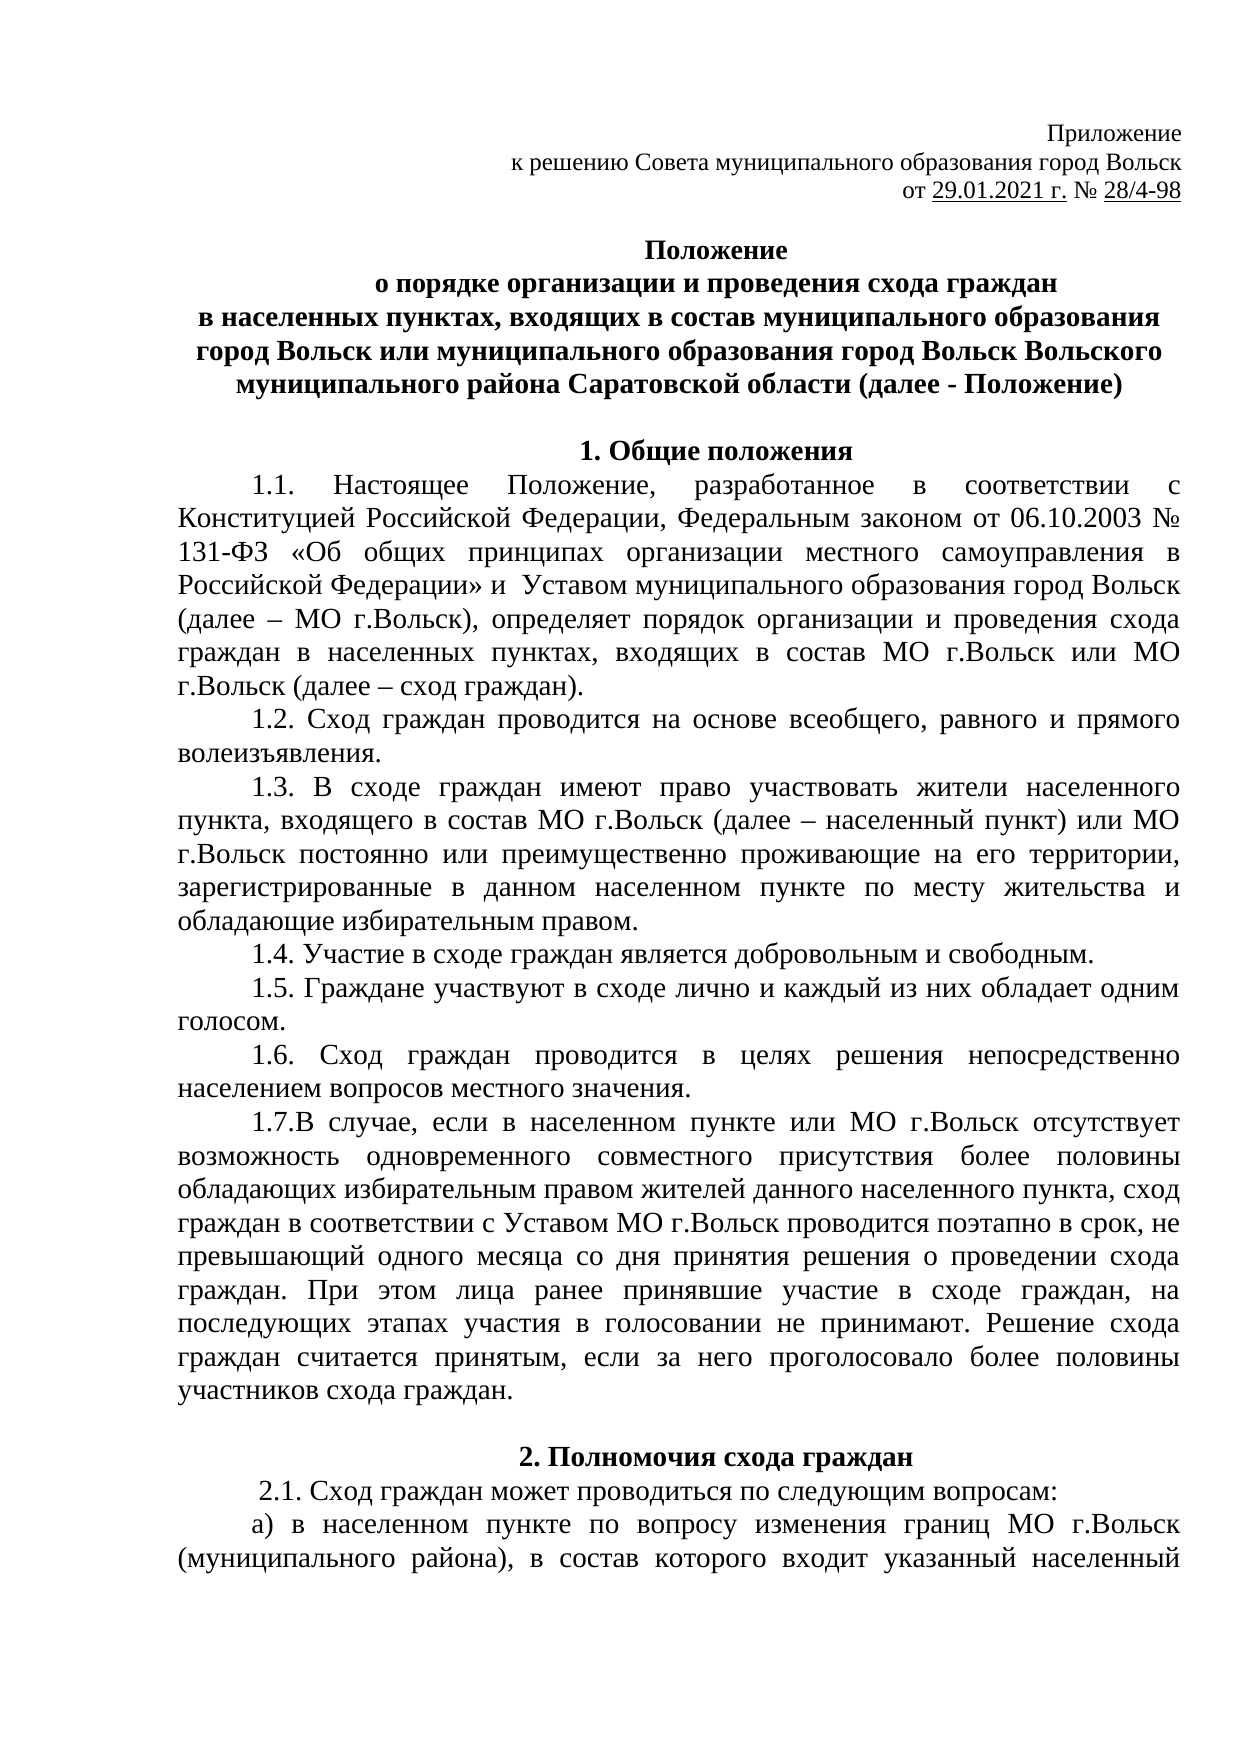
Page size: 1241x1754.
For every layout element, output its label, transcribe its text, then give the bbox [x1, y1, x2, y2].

text 1.2. Сход граждан проводится на основе всеобщего, равного и прямого волеизъявления. [177, 702, 1181, 769]
text 1.3. В сходе граждан имеют право участвовать жители населенного пункта, входящего в состав МО г.Вольск (далее – населенный пункт) или МО г.Вольск постоянно или преимущественно проживающие на его территории, зарегистрированные в данном населенном пункте по месту жительства и обладающие избирательным правом. [177, 769, 1181, 936]
text от 29.01.2021 г. № 28/4-98 [177, 176, 1181, 204]
text 1.1. Настоящее Положение, разработанное в соответствии с Конституцией Российской Федерации, Федеральным законом от 06.10.2003 № 131-ФЗ «Об общих принципах организации местного самоуправления в Российской Федерации» и Уставом муниципального образования город Вольск (далее – МО г.Вольск), определяет порядок организации и проведения схода граждан в населенных пунктах, входящих в состав МО г.Вольск или МО г.Вольск (далее – сход граждан). [177, 467, 1181, 702]
subtitle Приложение [177, 118, 1182, 147]
text в населенных пунктах, входящих в состав муниципального образования город Вольск или муниципального образования город Вольск Вольского муниципального района Саратовской области (далее - Положение) [177, 299, 1181, 400]
text Положение [177, 233, 1181, 266]
text к решению Совета муниципального образования город Вольск [177, 147, 1182, 176]
text 1. Общие положения [177, 433, 1181, 467]
text 1.4. Участие в сходе граждан является добровольным и свободным. [177, 936, 1181, 970]
text о порядке организации и проведения схода граждан [177, 266, 1181, 299]
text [177, 1507, 1181, 1574]
text 2. Полномочия схода граждан [177, 1439, 1181, 1473]
text 1.5. Граждане участвуют в сходе лично и каждый из них обладает одним голосом. [177, 970, 1181, 1037]
text 1.7.В случае, если в населенном пункте или МО г.Вольск отсутствует возможность одновременного совместного присутствия более половины обладающих избирательным правом жителей данного населенного пункта, сход граждан в соответствии с Уставом МО г.Вольск проводится поэтапно в срок, не превышающий одного месяца со дня принятия решения о проведении схода граждан. При этом лица ранее принявшие участие в сходе граждан, на последующих этапах участия в голосовании не принимают. Решение схода граждан считается принятым, если за него проголосовало более половины участников схода граждан. [177, 1104, 1181, 1406]
text 2.1. Сход граждан может проводиться по следующим вопросам: [177, 1473, 1181, 1507]
text 1.6. Сход граждан проводится в целях решения непосредственно населением вопросов местного значения. [177, 1037, 1181, 1104]
